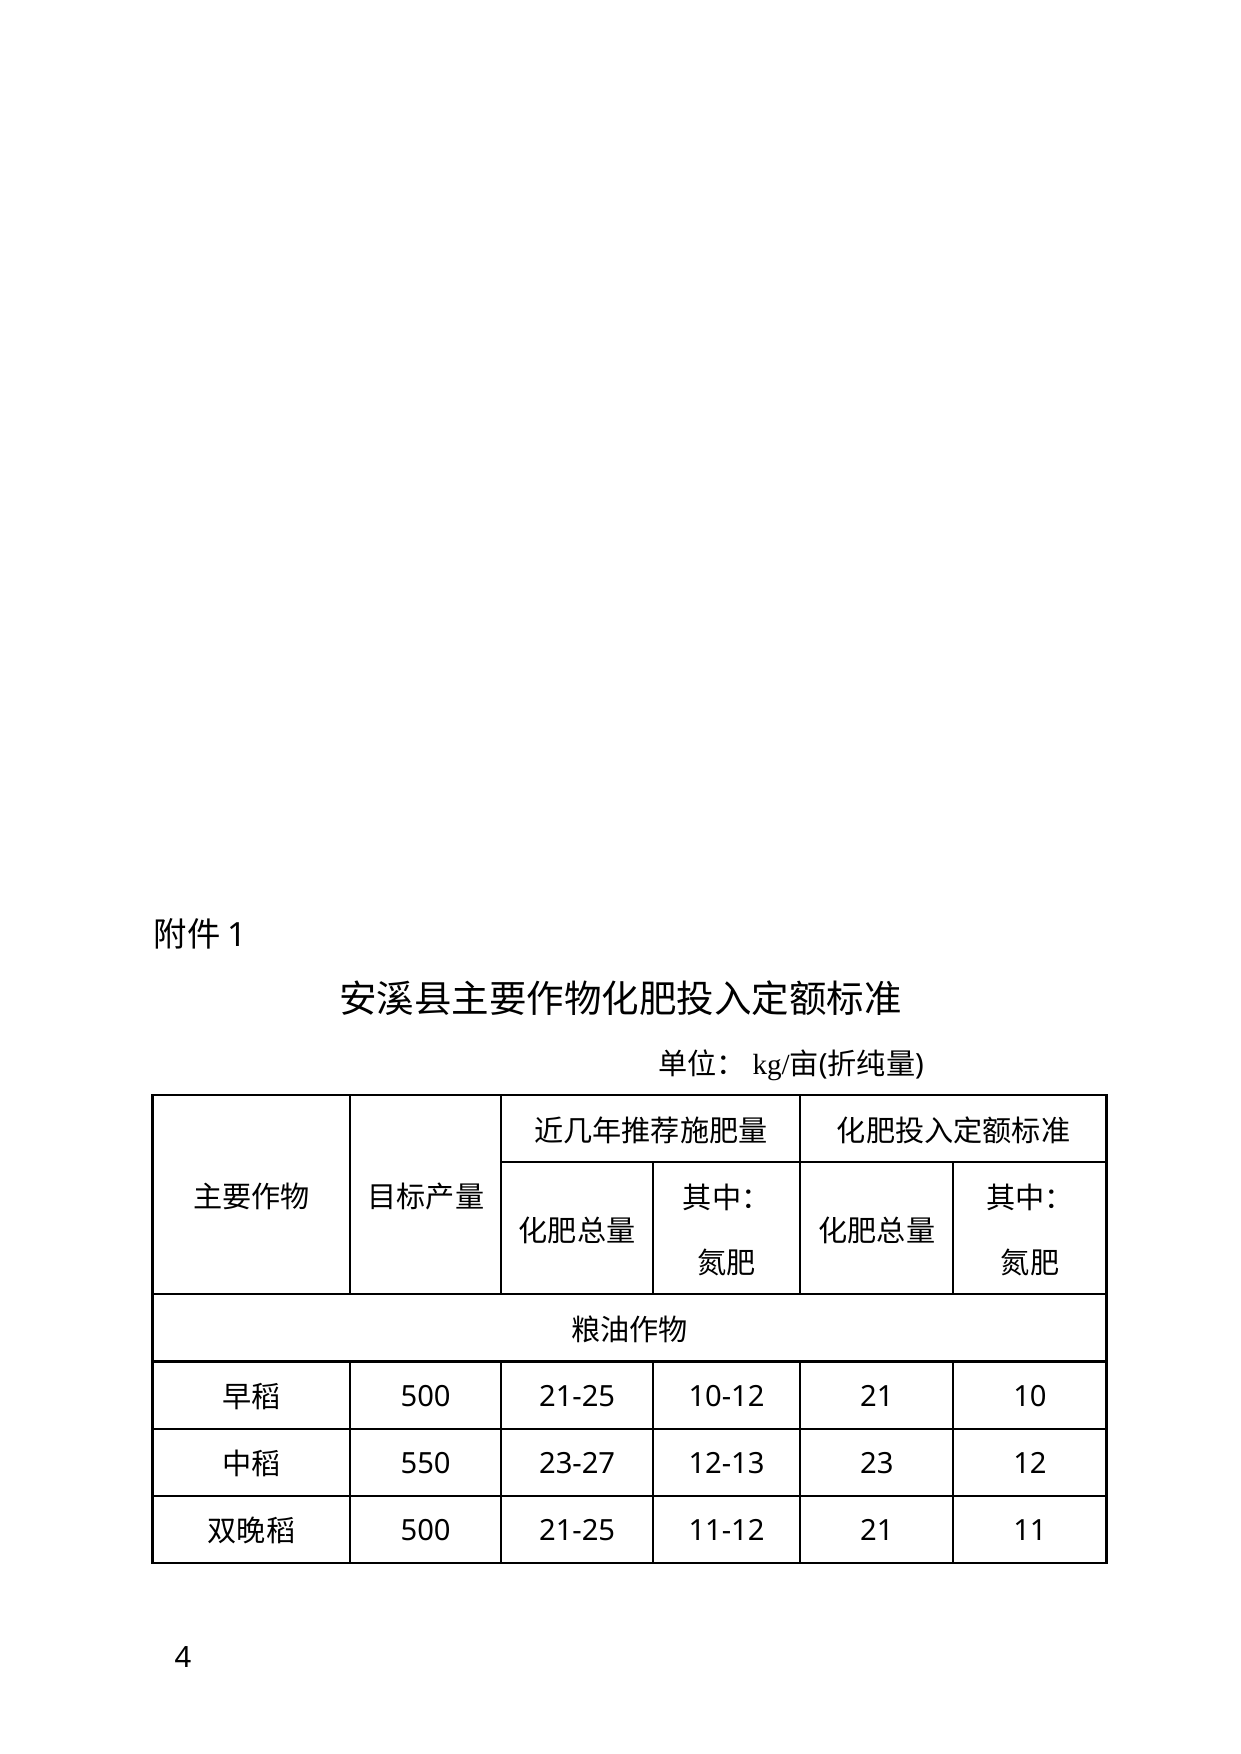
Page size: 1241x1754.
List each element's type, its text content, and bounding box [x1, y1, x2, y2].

text 附件1 [153, 899, 1087, 964]
table_cell 21 [801, 1363, 952, 1427]
table_cell 12 [954, 1430, 1105, 1494]
table_cell 双晚稻 [154, 1497, 349, 1562]
table_header 主要作物 [154, 1096, 349, 1293]
table_cell 化肥总量 [801, 1163, 952, 1293]
table_cell 12-13 [654, 1430, 799, 1494]
table_cell 其中： 氮肥 [954, 1163, 1105, 1293]
table_cell 500 [351, 1497, 500, 1562]
table_cell 化肥总量 [502, 1163, 652, 1293]
table_cell 550 [351, 1430, 500, 1494]
table_cell 500 [351, 1363, 500, 1427]
table_cell 中稻 [154, 1430, 349, 1494]
table_cell 11 [954, 1497, 1105, 1562]
table_header 近几年推荐施肥量 [502, 1096, 799, 1161]
table_header 目标产量 [351, 1096, 500, 1293]
table_cell 21 [801, 1497, 952, 1562]
table_cell 21-25 [502, 1497, 652, 1562]
table_cell 10 [954, 1363, 1105, 1427]
table_cell 粮油作物 [154, 1295, 1105, 1360]
table_cell 其中： 氮肥 [654, 1163, 799, 1293]
table_cell 23 [801, 1430, 952, 1494]
table_cell 10-12 [654, 1363, 799, 1427]
table_cell 早稻 [154, 1363, 349, 1427]
text 安溪县主要作物化肥投入定额标准 [153, 964, 1087, 1029]
table_cell 11-12 [654, 1497, 799, 1562]
table_cell 23-27 [502, 1430, 652, 1494]
table_cell 21-25 [502, 1363, 652, 1427]
table_header 化肥投入定额标准 [801, 1096, 1105, 1161]
text 单位： kg/亩(折纯量) [153, 1029, 1087, 1094]
